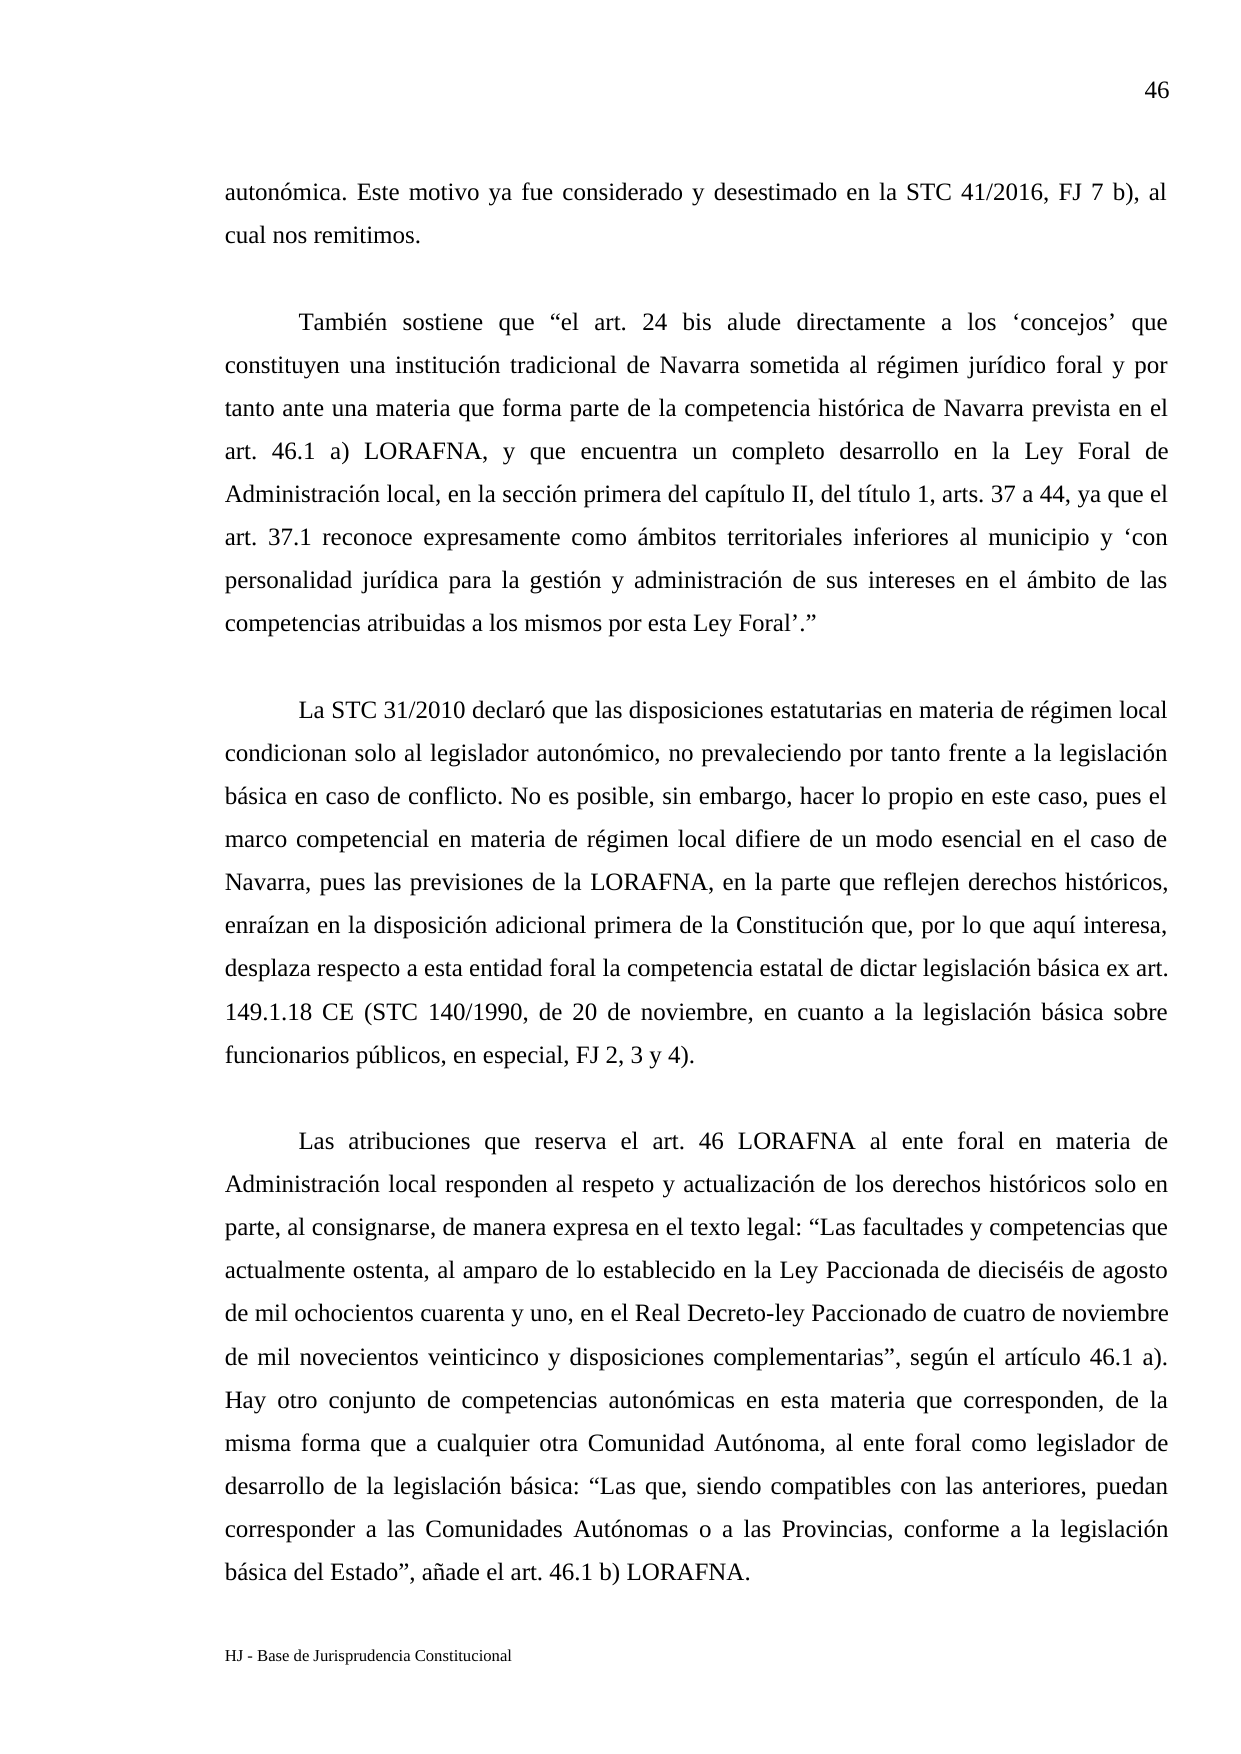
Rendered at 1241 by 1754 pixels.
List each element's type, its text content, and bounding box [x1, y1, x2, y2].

text También sostiene que “el art. 24 bis alude directamente a los ‘concejos’ que constituyen una institución tradicional de Navarra sometida al régimen jurídico foral y por tanto ante una materia que forma parte de la competencia histórica de Navarra prevista en el art. 46.1 a) LORAFNA, y que encuentra un completo desarrollo en la Ley Foral de Administración local, en la sección primera del capítulo II, del título 1, arts. 37 a 44, ya que el art. 37.1 reconoce expresamente como ámbitos territoriales inferiores al municipio y ‘con personalidad jurídica para la gestión y administración de sus intereses en el ámbito de las competencias atribuidas a los mismos por esta Ley Foral’.” [224, 307, 1169, 637]
text La STC 31/2010 declaró que las disposiciones estatutarias en materia de régimen local condicionan solo al legislador autonómico, no prevaleciendo por tanto frente a la legislación básica en caso de conflicto. No es posible, sin embargo, hacer lo propio en este caso, pues el marco competencial en materia de régimen local difiere de un modo esencial en el caso de Navarra, pues las previsiones de la LORAFNA, en la parte que reflejen derechos históricos, enraízan en la disposición adicional primera de la Constitución que, por lo que aquí interesa, desplaza respecto a esta entidad foral la competencia estatal de dictar legislación básica ex art. 149.1.18 CE (STC 140/1990, de 20 de noviembre, en cuanto a la legislación básica sobre funcionarios públicos, en especial, FJ 2, 3 y 4). [224, 695, 1169, 1068]
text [224, 177, 1169, 249]
text Las atribuciones que reserva el art. 46 LORAFNA al ente foral en materia de Administración local responden al respeto y actualización de los derechos históricos solo en parte, al consignarse, de manera expresa en el texto legal: “Las facultades y competencias que actualmente ostenta, al amparo de lo establecido en la Ley Paccionada de dieciséis de agosto de mil ochocientos cuarenta y uno, en el Real Decreto-ley Paccionado de cuatro de noviembre de mil novecientos veinticinco y disposiciones complementarias”, según el artículo 46.1 a). Hay otro conjunto de competencias autonómicas en esta materia que corresponden, de la misma forma que a cualquier otra Comunidad Autónoma, al ente foral como legislador de desarrollo de la legislación básica: “Las que, siendo compatibles con las anteriores, puedan corresponder a las Comunidades Autónomas o a las Provincias, conforme a la legislación básica del Estado”, añade el art. 46.1 b) LORAFNA. [224, 1126, 1169, 1586]
